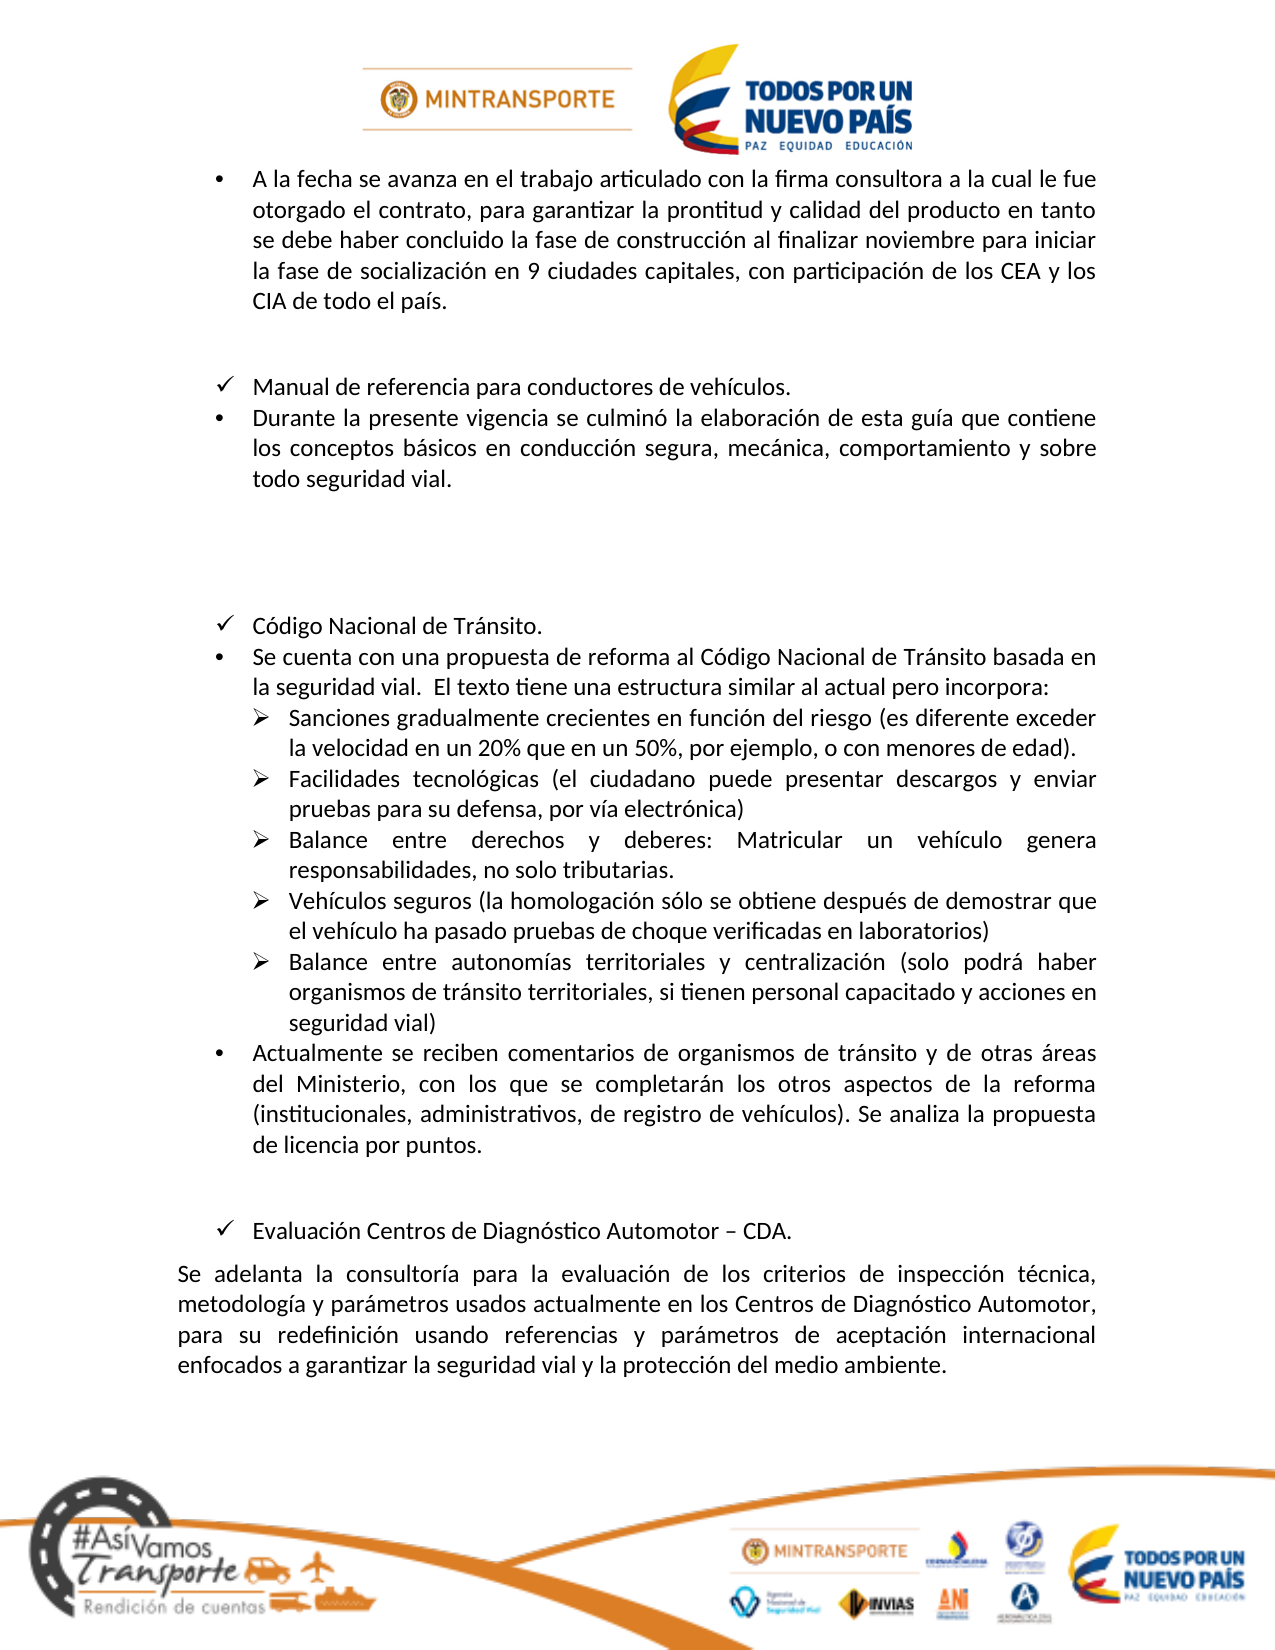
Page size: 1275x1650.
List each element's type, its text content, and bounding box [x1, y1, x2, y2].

list Evaluación Centros de Diagnóstico Automotor – CDA. [215, 1215, 1098, 1246]
list Se cuenta con una propuesta de reforma al Código Nacional de Tránsito basada en la seguridad vial. El texto tiene una estructura similar al actual pero incorpora: [215, 641, 1098, 702]
list Durante la presente vigencia se culminó la elaboración de esta guía que contiene los conceptos básicos en conducción segura, mecánica, comportamiento y sobre todo seguridad vial. [215, 402, 1098, 494]
list Manual de referencia para conductores de vehículos. [215, 372, 1098, 402]
list Vehículos seguros (la homologación sólo se obtiene después de demostrar que el vehículo ha pasado pruebas de choque verificadas en laboratorios) [251, 885, 1098, 946]
list Balance entre autonomías territoriales y centralización (solo podrá haber organismos de tránsito territoriales, si tienen personal capacitado y acciones en seguridad vial) [251, 946, 1098, 1037]
list Código Nacional de Tránsito. [215, 610, 1098, 641]
picture [346, 35, 929, 164]
list A la fecha se avanza en el trabajo articulado con la firma consultora a la cual le fue otorgado el contrato, para garantizar la prontitud y calidad del producto en tanto se debe haber concluido la fase de construcción al finalizar noviembre para iniciar la fase de socialización en 9 ciudades capitales, con participación de los CEA y los CIA de todo el país. [215, 163, 1098, 316]
list Balance entre derechos y deberes: Matricular un vehículo genera responsabilidades, no solo tributarias. [251, 824, 1098, 885]
text Se adelanta la consultoría para la evaluación de los criterios de inspección técnica, metodología y parámetros usados actualmente en los Centros de Diagnóstico Automotor, para su redefinición usando referencias y parámetros de aceptación internacional enfocados a garantizar la seguridad vial y la protección del medio ambiente. [177, 1258, 1098, 1380]
list Actualmente se reciben comentarios de organismos de tránsito y de otras áreas del Ministerio, con los que se completarán los otros aspectos de la reforma (institucionales, administrativos, de registro de vehículos). Se analiza la propuesta de licencia por puntos. [215, 1037, 1098, 1159]
list Facilidades tecnológicas (el ciudadano puede presentar descargos y enviar pruebas para su defensa, por vía electrónica) [251, 763, 1098, 824]
list Sanciones gradualmente crecientes en función del riesgo (es diferente exceder la velocidad en un 20% que en un 50%, por ejemplo, o con menores de edad). [251, 702, 1098, 763]
picture [0, 1451, 1275, 1650]
